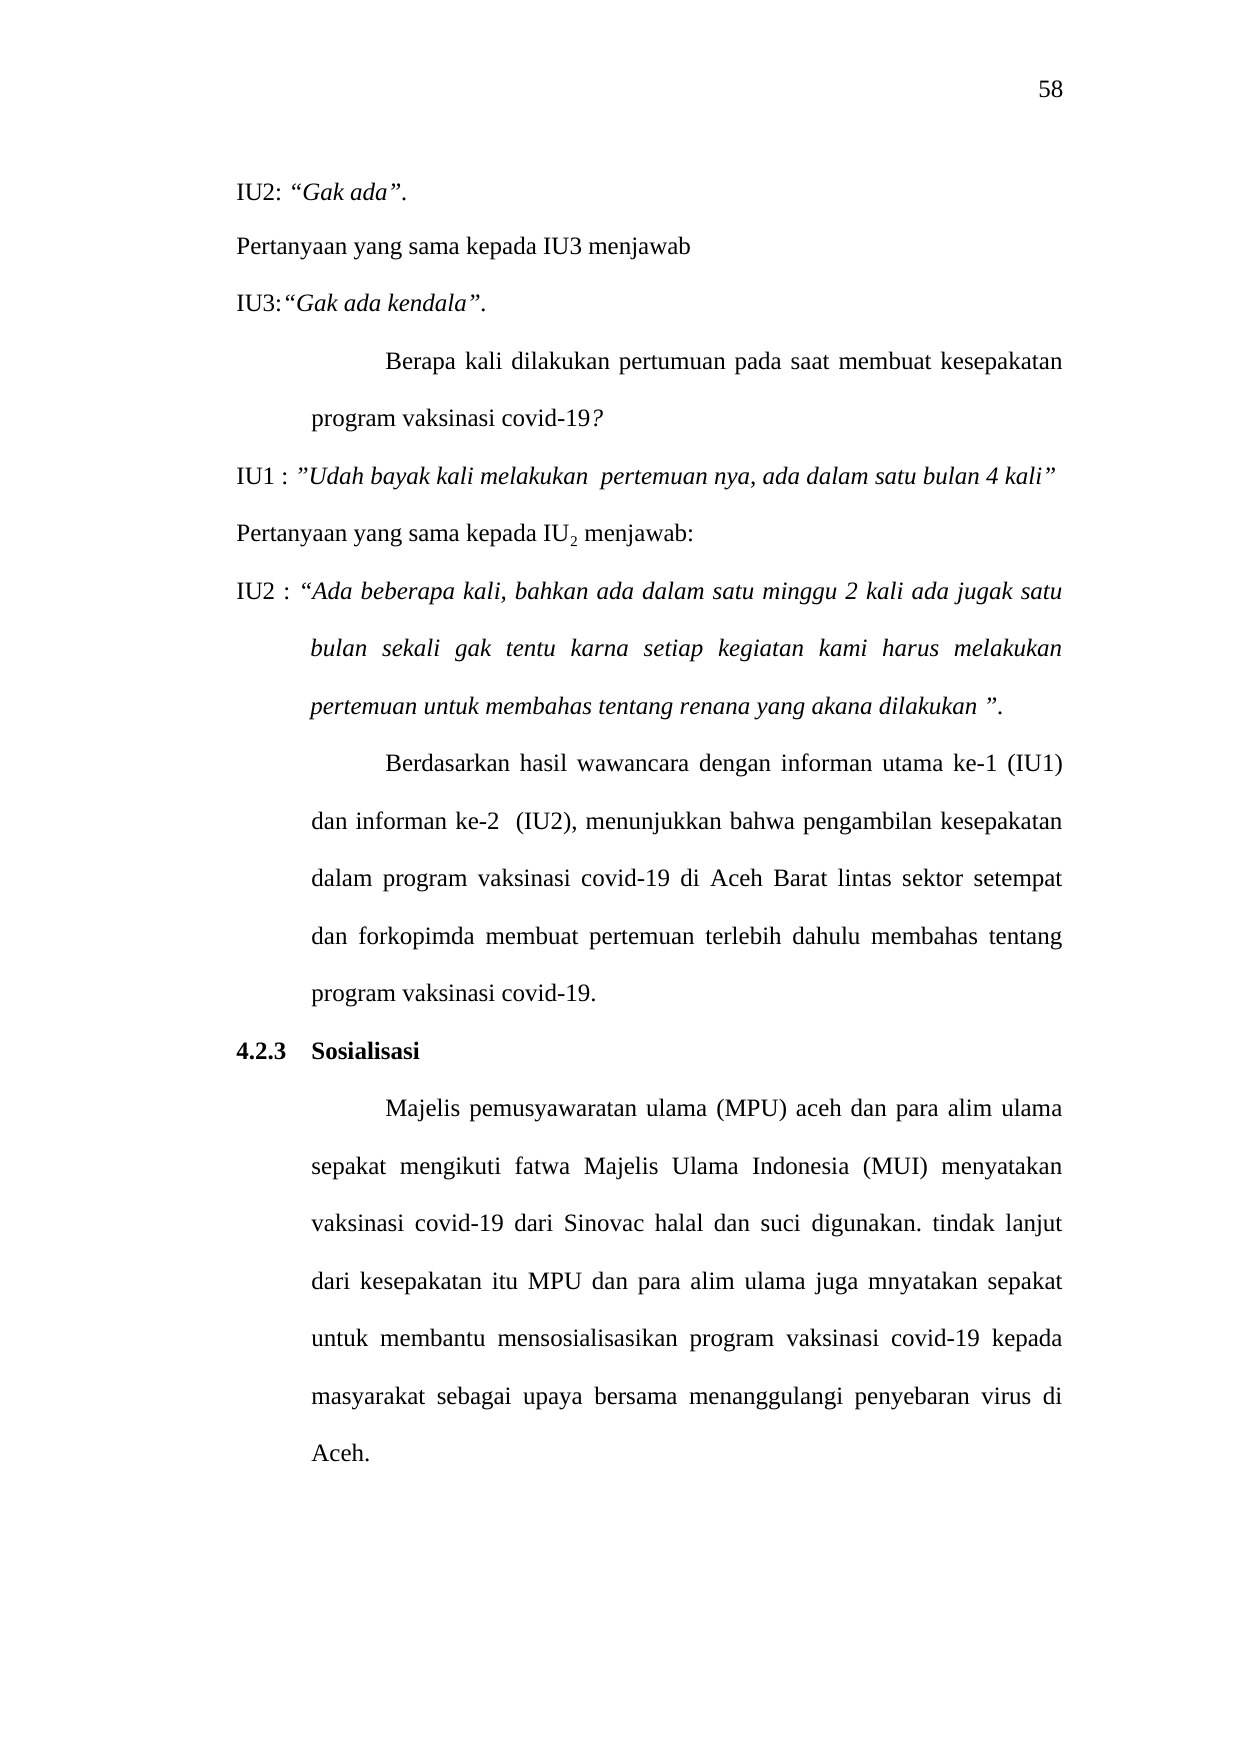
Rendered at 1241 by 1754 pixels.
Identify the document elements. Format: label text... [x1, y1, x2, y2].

text IU1 : ”Udah bayak kali melakukan pertemuan nya, ada dalam satu bulan 4 kali” [236, 461, 1063, 490]
text IU2 : “Ada beberapa kali, bahkan ada dalam satu minggu 2 kali ada jugak satu bulan sekali gak tentu karna setiap kegiatan kami harus melakukan pertemuan untuk membahas tentang renana yang akana dilakukan ”. [236, 576, 1063, 720]
text Pertanyaan yang sama kepada IU3 menjawab [236, 231, 1063, 260]
text Berapa kali dilakukan pertumuan pada saat membuat kesepakatan program vaksinasi covid-19? [311, 346, 1063, 432]
text Pertanyaan yang sama kepada IU₂ menjawab: [236, 518, 1063, 547]
list IU2: “Gak ada”. [236, 177, 1063, 206]
list Sosialisasi [236, 1036, 1063, 1065]
text IU3:“Gak ada kendala”. [236, 288, 1063, 317]
text Berdasarkan hasil wawancara dengan informan utama ke-1 (IU1) dan informan ke-2 (IU2), menunjukkan bahwa pengambilan kesepakatan dalam program vaksinasi covid-19 di Aceh Barat lintas sektor setempat dan forkopimda membuat pertemuan terlebih dahulu membahas tentang program vaksinasi covid-19. [311, 748, 1063, 1007]
text Majelis pemusyawaratan ulama (MPU) aceh dan para alim ulama sepakat mengikuti fatwa Majelis Ulama Indonesia (MUI) menyatakan vaksinasi covid-19 dari Sinovac halal dan suci digunakan. tindak lanjut dari kesepakatan itu MPU dan para alim ulama juga mnyatakan sepakat untuk membantu mensosialisasikan program vaksinasi covid-19 kepada masyarakat sebagai upaya bersama menanggulangi penyebaran virus di Aceh. [311, 1093, 1063, 1467]
